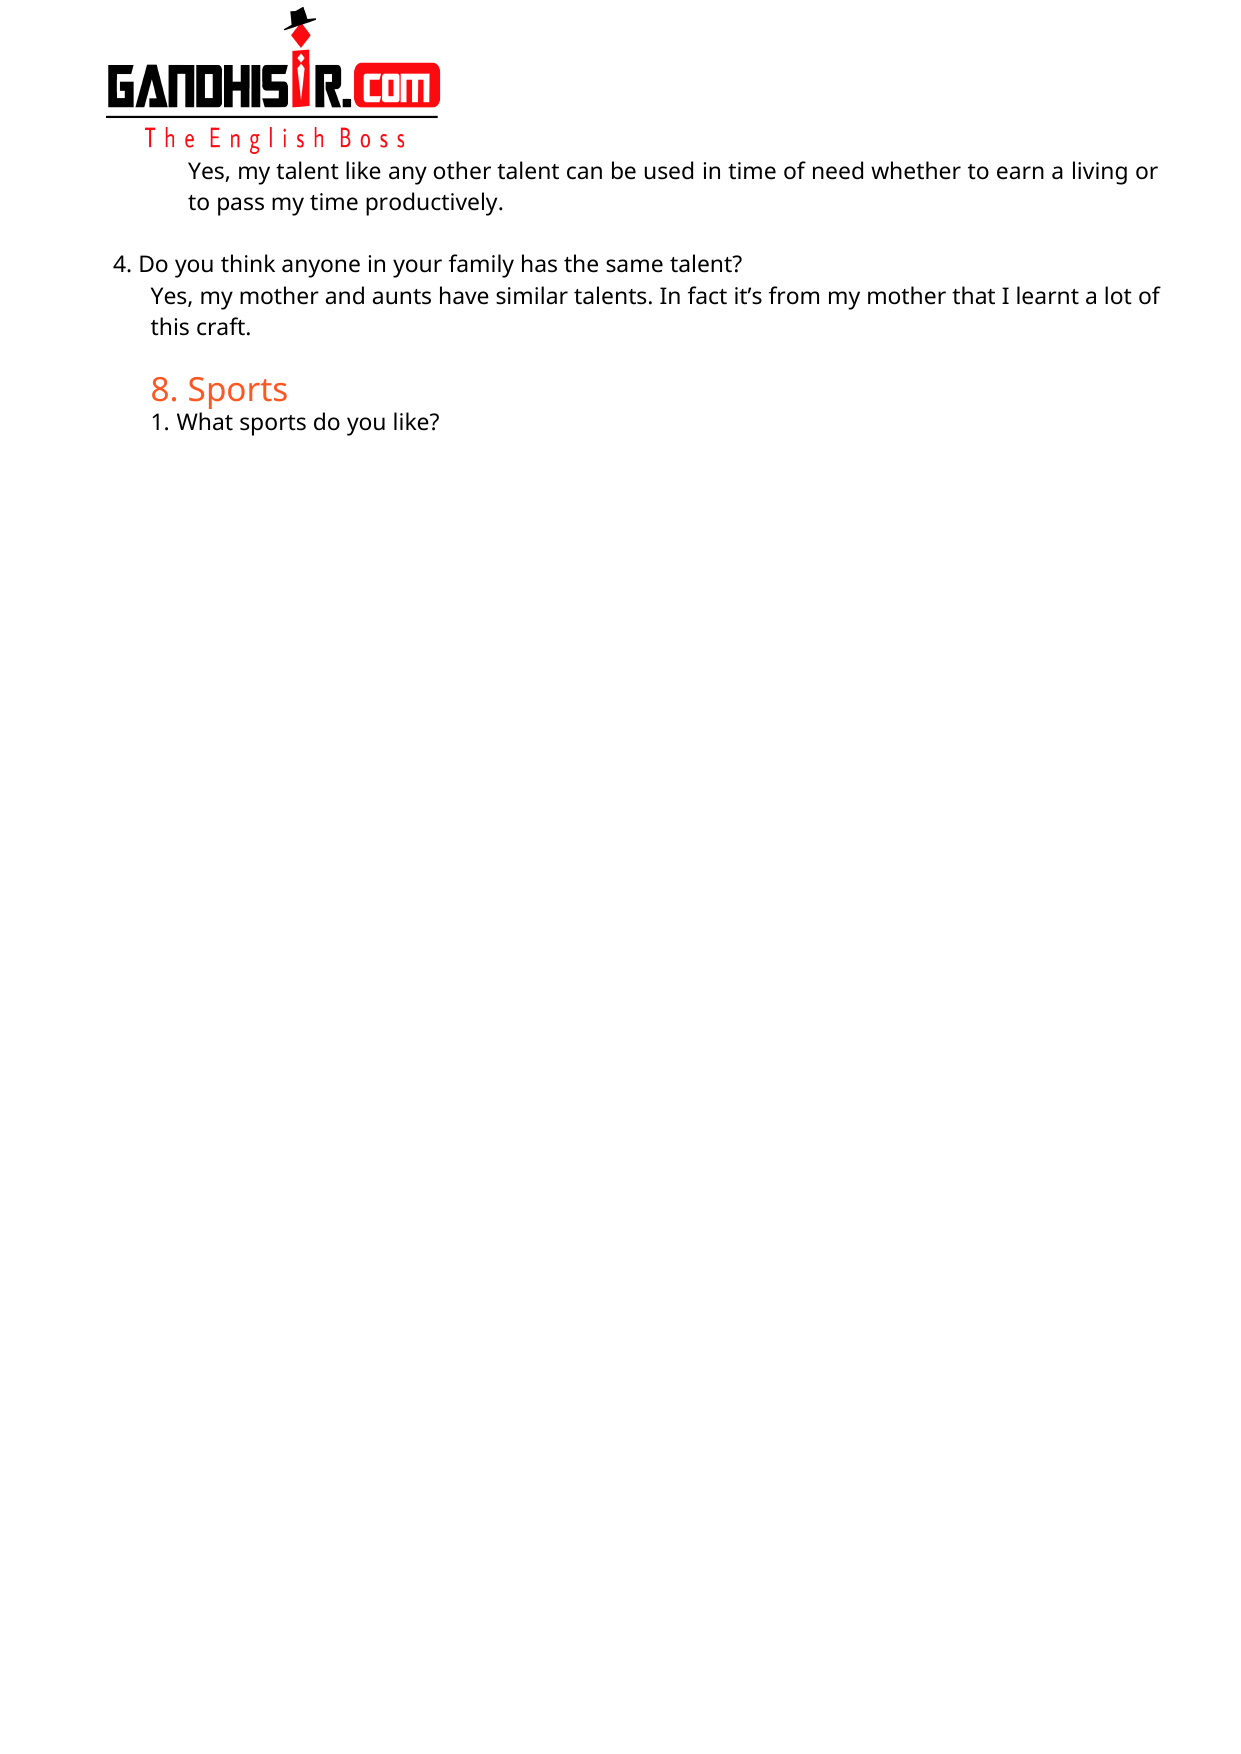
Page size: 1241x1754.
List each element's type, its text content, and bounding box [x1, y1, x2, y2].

picture [102, 1, 443, 155]
text Yes, my mother and aunts have similar talents. In fact it’s from my mother that I learnt a lot of this craft. [150, 280, 1161, 342]
list What sports do you like? [150, 409, 1161, 436]
text Yes, my talent like any other talent can be used in time of need whether to earn a living or to pass my time productively. [188, 155, 1161, 217]
subtitle 8. Sports [150, 371, 1161, 409]
text 4. Do you think anyone in your family has the same talent? [113, 248, 1161, 279]
